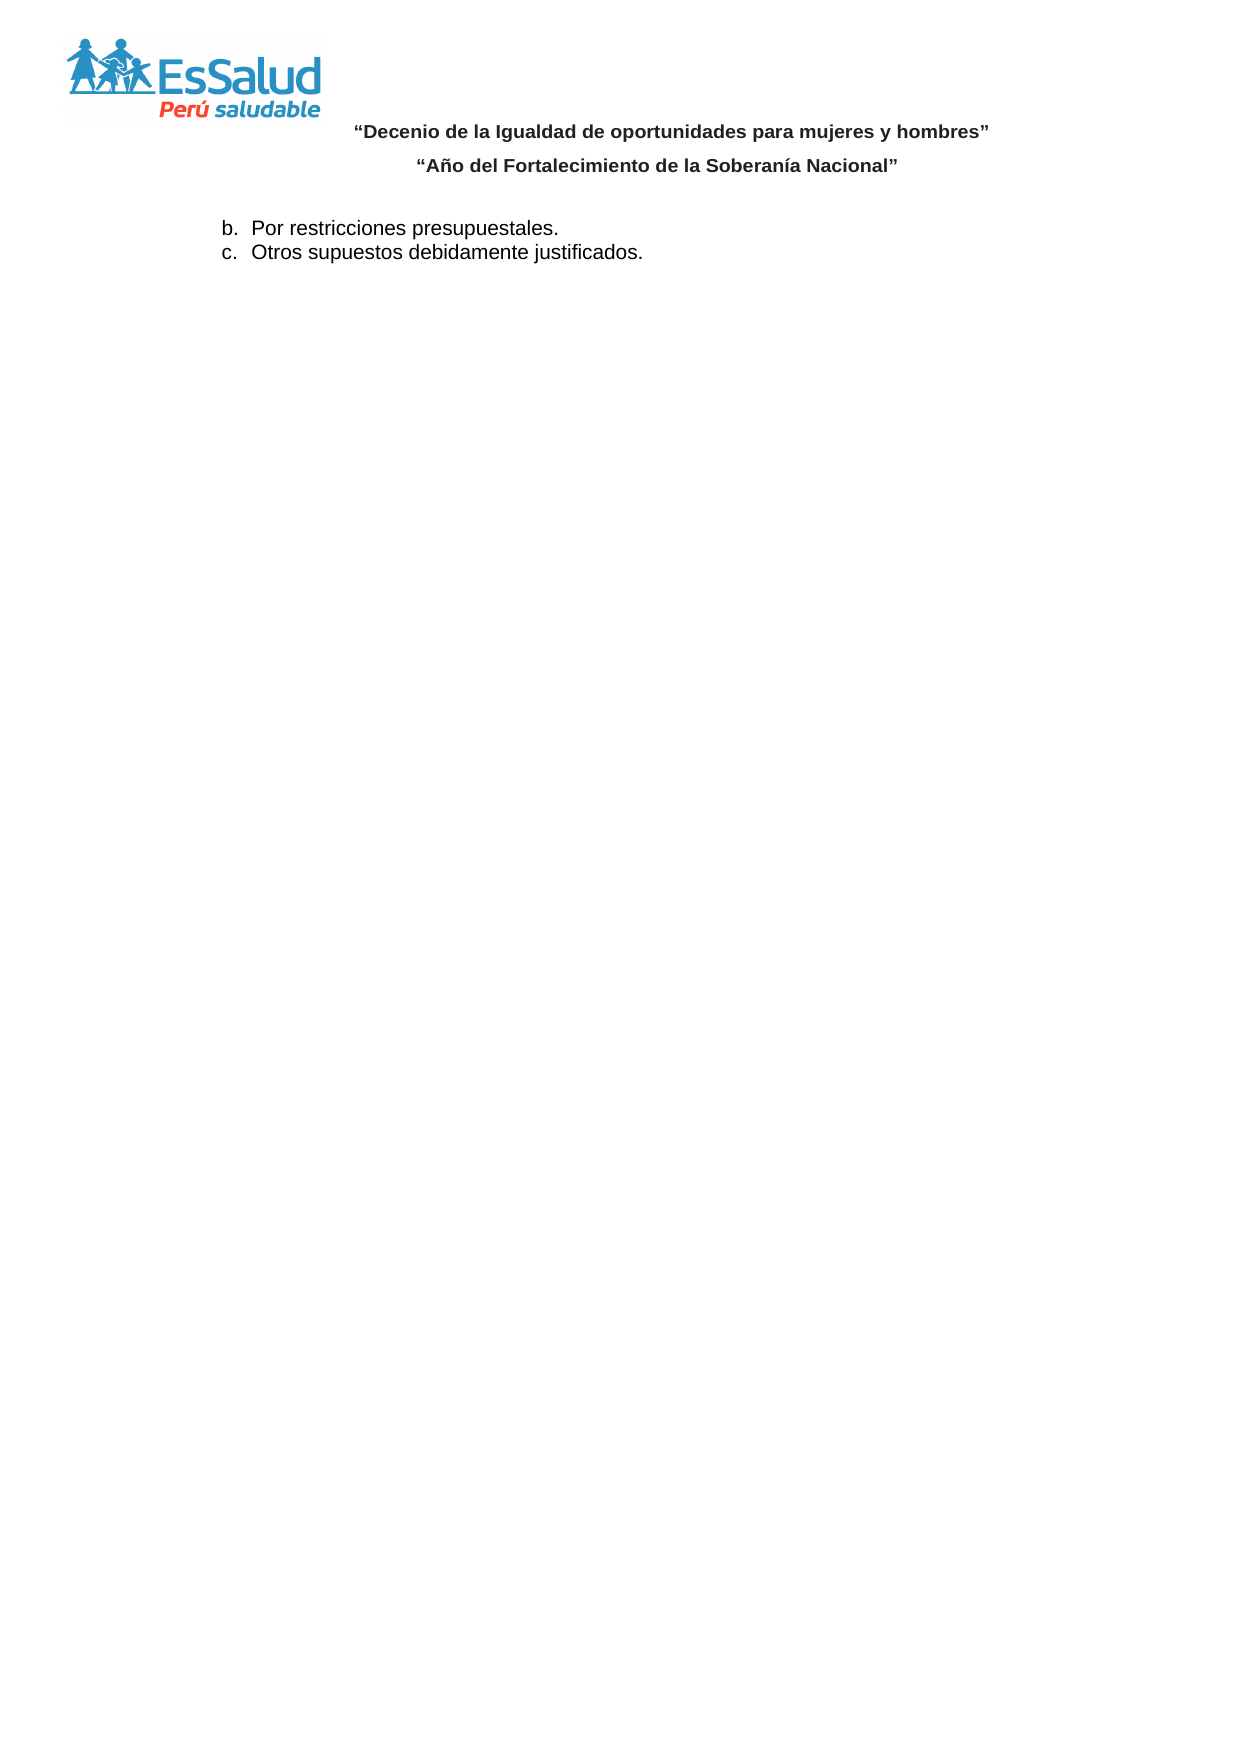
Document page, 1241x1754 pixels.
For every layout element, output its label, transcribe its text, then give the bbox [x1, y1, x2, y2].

picture [60, 31, 327, 125]
list Otros supuestos debidamente justificados. [221, 239, 1092, 263]
list Por restricciones presupuestales. [221, 216, 1092, 239]
